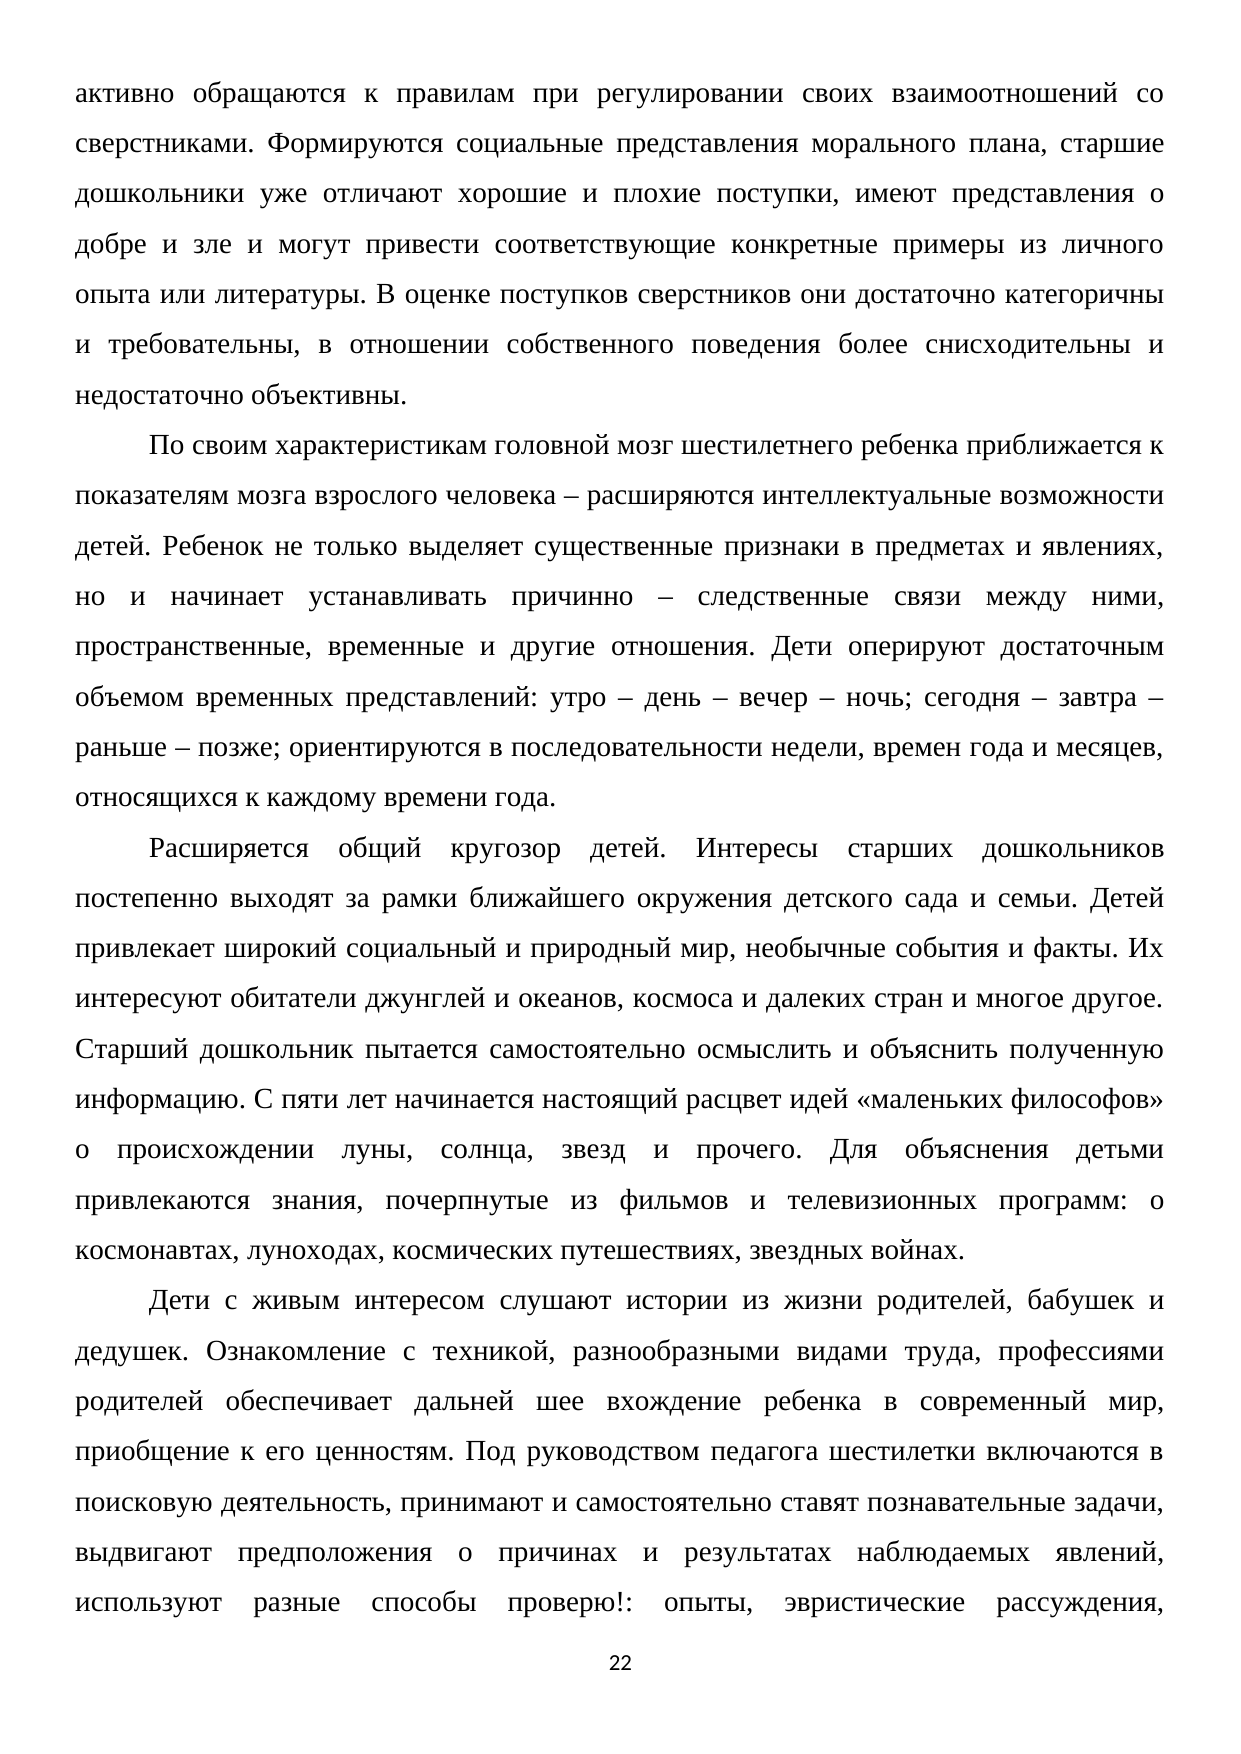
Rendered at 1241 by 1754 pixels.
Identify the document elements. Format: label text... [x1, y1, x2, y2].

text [75, 1282, 1165, 1618]
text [75, 75, 1165, 410]
text Расширяется общий кругозор детей. Интересы старших дошкольников постепенно выходят за рамки ближайшего окружения детского сада и семьи. Детей привлекает широкий социальный и природный мир, необычные события и факты. Их интересуют обитатели джунглей и океанов, космоса и далеких стран и многое другое. Старший дошкольник пытается самостоятельно осмыслить и объяснить полученную информацию. С пяти лет начинается настоящий расцвет идей «маленьких философов» о происхождении луны, солнца, звезд и прочего. Для объяснения детьми привлекаются знания, почерпнутые из фильмов и телевизионных программ: о космонавтах, луноходах, космических путешествиях, звездных войнах. [75, 830, 1165, 1266]
text По своим характеристикам головной мозг шестилетнего ребенка приближается к показателям мозга взрослого человека – расширяются интеллектуальные возможности детей. Ребенок не только выделяет существенные признаки в предметах и явлениях, но и начинает устанавливать причинно – следственные связи между ними, пространственные, временные и другие отношения. Дети оперируют достаточным объемом временных представлений: утро – день – вечер – ночь; сегодня – завтра – раньше – позже; ориентируются в последовательности недели, времен года и месяцев, относящихся к каждому времени года. [75, 427, 1165, 813]
